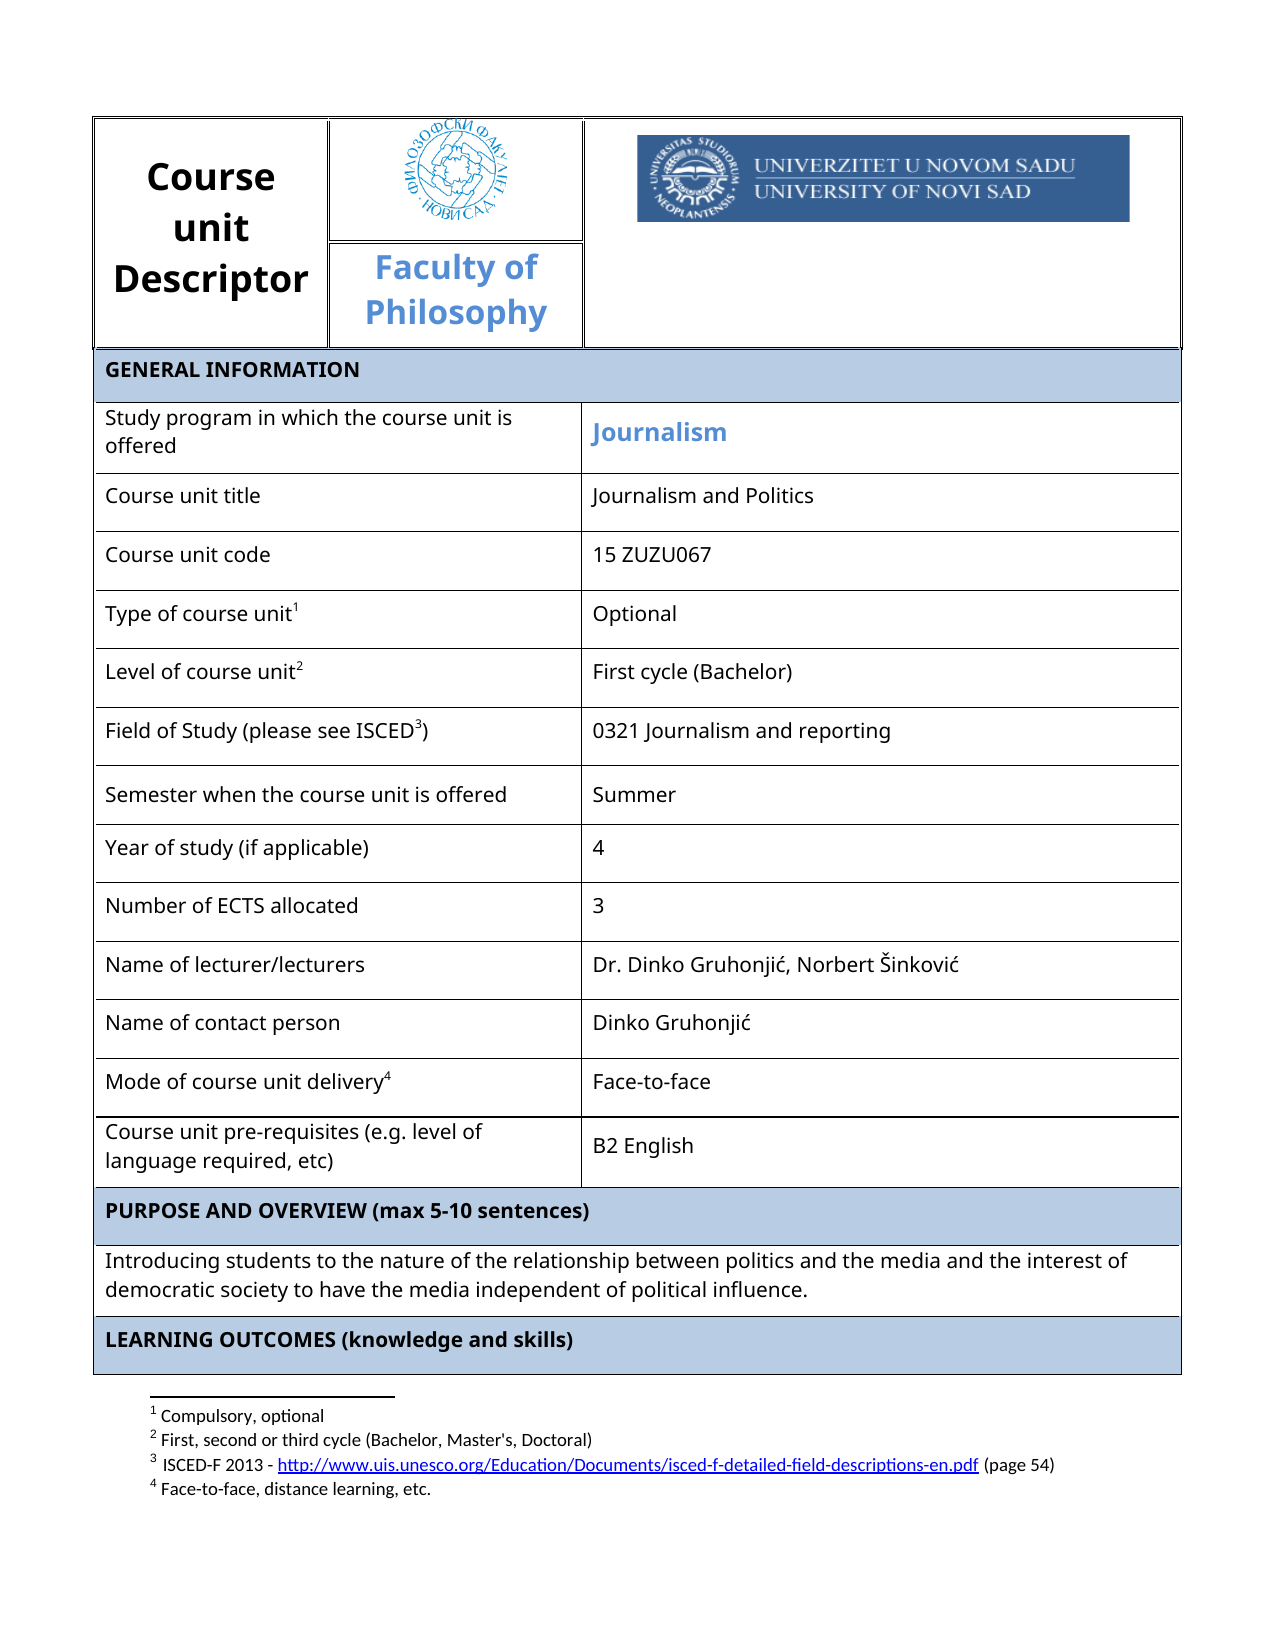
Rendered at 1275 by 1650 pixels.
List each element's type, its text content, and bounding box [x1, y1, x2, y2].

table_cell Journalism and Politics [582, 473, 1181, 531]
table_cell Optional [582, 590, 1181, 648]
table_cell B2 English [582, 1116, 1181, 1187]
table_cell Type of course unit [94, 590, 581, 648]
table_cell Summer [582, 765, 1181, 824]
table_cell 15 ZUZU067 [582, 531, 1181, 589]
table_cell Course unit title [94, 473, 581, 531]
table_cell Course unit pre-requisites (e.g. level of language required, etc) [94, 1116, 581, 1187]
table_cell GENERAL INFORMATION [94, 347, 1181, 402]
table_cell Introducing students to the nature of the relationship between politics and the media and the interest of democratic society to have the media independent of political influence. [94, 1245, 1181, 1316]
table_header [328, 117, 584, 240]
table_header [584, 119, 1180, 347]
table_header Course unit Descriptor [95, 119, 328, 347]
table_cell Name of lecturer/lecturers [94, 941, 581, 999]
table_cell Study program in which the course unit is offered [94, 402, 581, 472]
table_cell 0321 Journalism and reporting [582, 707, 1181, 765]
picture [637, 135, 1130, 222]
table_cell First cycle (Bachelor) [582, 648, 1181, 707]
table_cell Name of contact person [94, 999, 581, 1058]
table_cell Mode of course unit delivery [94, 1058, 581, 1116]
table_cell PURPOSE AND OVERVIEW (max 5-10 sentences) [94, 1187, 1181, 1245]
table_cell Year of study (if applicable) [94, 824, 581, 882]
table_cell 4 [582, 824, 1181, 882]
table_cell Level of course unit [94, 648, 581, 707]
table_cell Field of Study (please see ISCED) [94, 707, 581, 765]
table_cell Semester when the course unit is offered [94, 765, 581, 824]
table_cell Dinko Gruhonjić [582, 999, 1181, 1058]
picture [404, 118, 508, 220]
table_cell LEARNING OUTCOMES (knowledge and skills) [94, 1316, 1181, 1374]
table_cell Journalism [582, 402, 1181, 472]
table_cell Faculty of Philosophy [330, 244, 582, 347]
table_cell Face-to-face [582, 1058, 1181, 1116]
table_cell Course unit code [94, 531, 581, 589]
table_cell Dr. Dinko Gruhonjić, Norbert Šinković [582, 941, 1181, 999]
table_cell 3 [582, 882, 1181, 941]
table_cell Number of ECTS allocated [94, 882, 581, 941]
